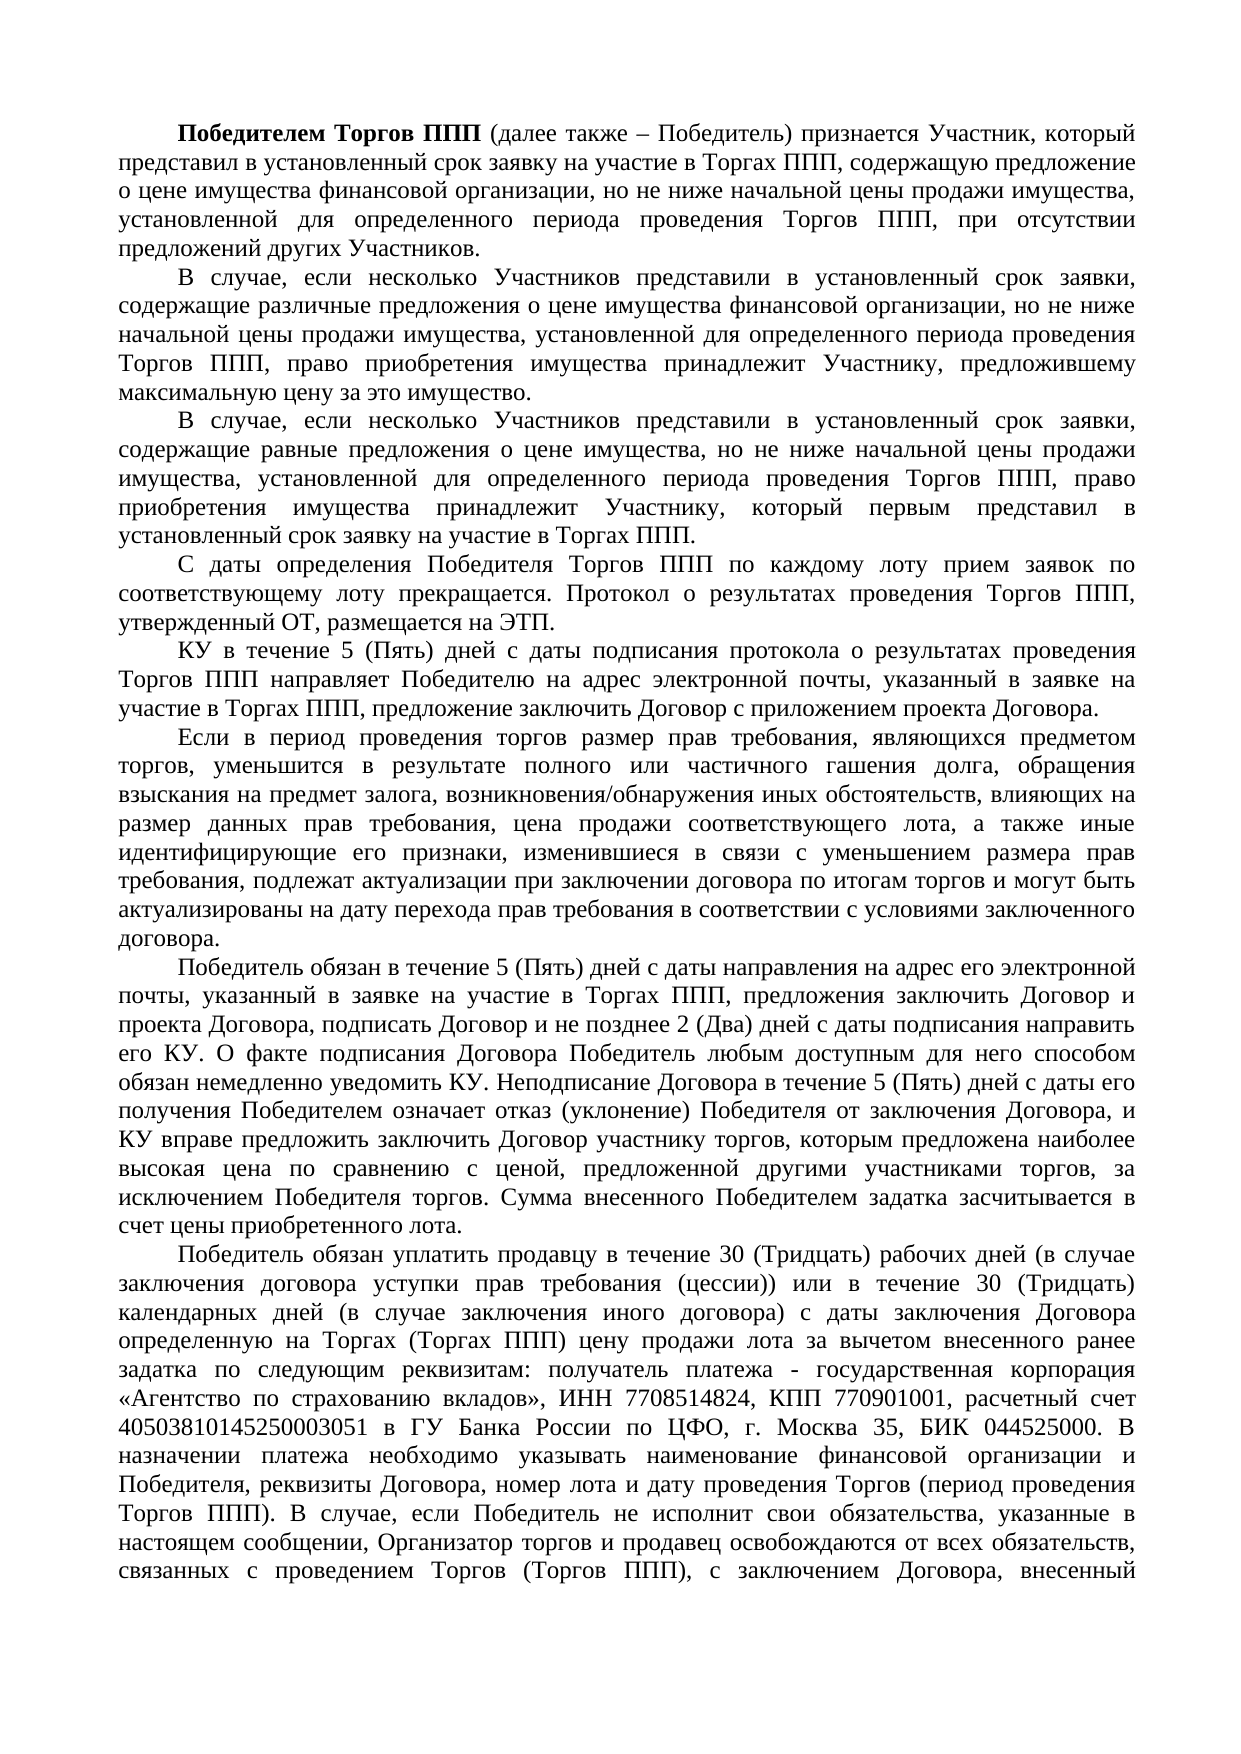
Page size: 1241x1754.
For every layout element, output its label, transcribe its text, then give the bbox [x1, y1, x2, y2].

text Победитель обязан в течение 5 (Пять) дней с даты направления на адрес его электронной почты, указанный в заявке на участие в Торгах ППП, предложения заключить Договор и проекта Договора, подписать Договор и не позднее 2 (Два) дней с даты подписания направить его КУ. О факте подписания Договора Победитель любым доступным для него способом обязан немедленно уведомить КУ. Неподписание Договора в течение 5 (Пять) дней с даты его получения Победителем означает отказ (уклонение) Победителя от заключения Договора, и КУ вправе предложить заключить Договор участнику торгов, которым предложена наиболее высокая цена по сравнению с ценой, предложенной другими участниками торгов, за исключением Победителя торгов. Сумма внесенного Победителем задатка засчитывается в счет цены приобретенного лота. [118, 952, 1137, 1239]
text Победителем Торгов ППП (далее также – Победитель) признается Участник, который представил в установленный срок заявку на участие в Торгах ППП, содержащую предложение о цене имущества финансовой организации, но не ниже начальной цены продажи имущества, установленной для определенного периода проведения Торгов ППП, при отсутствии предложений других Участников. [118, 118, 1137, 262]
text КУ в течение 5 (Пять) дней с даты подписания протокола о результатах проведения Торгов ППП направляет Победителю на адрес электронной почты, указанный в заявке на участие в Торгах ППП, предложение заключить Договор с приложением проекта Договора. [118, 636, 1137, 722]
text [118, 1239, 1137, 1584]
text В случае, если несколько Участников представили в установленный срок заявки, содержащие равные предложения о цене имущества, но не ниже начальной цены продажи имущества, установленной для определенного периода проведения Торгов ППП, право приобретения имущества принадлежит Участнику, который первым представил в установленный срок заявку на участие в Торгах ППП. [118, 406, 1137, 549]
text Если в период проведения торгов размер прав требования, являющихся предметом торгов, уменьшится в результате полного или частичного гашения долга, обращения взыскания на предмет залога, возникновения/обнаружения иных обстоятельств, влияющих на размер данных прав требования, цена продажи соответствующего лота, а также иные идентифицирующие его признаки, изменившиеся в связи с уменьшением размера прав требования, подлежат актуализации при заключении договора по итогам торгов и могут быть актуализированы на дату перехода прав требования в соответствии с условиями заключенного договора. [118, 722, 1137, 952]
text С даты определения Победителя Торгов ППП по каждому лоту прием заявок по соответствующему лоту прекращается. Протокол о результатах проведения Торгов ППП, утвержденный ОТ, размещается на ЭТП. [118, 549, 1137, 636]
text В случае, если несколько Участников представили в установленный срок заявки, содержащие различные предложения о цене имущества финансовой организации, но не ниже начальной цены продажи имущества, установленной для определенного периода проведения Торгов ППП, право приобретения имущества принадлежит Участнику, предложившему максимальную цену за это имущество. [118, 262, 1137, 406]
